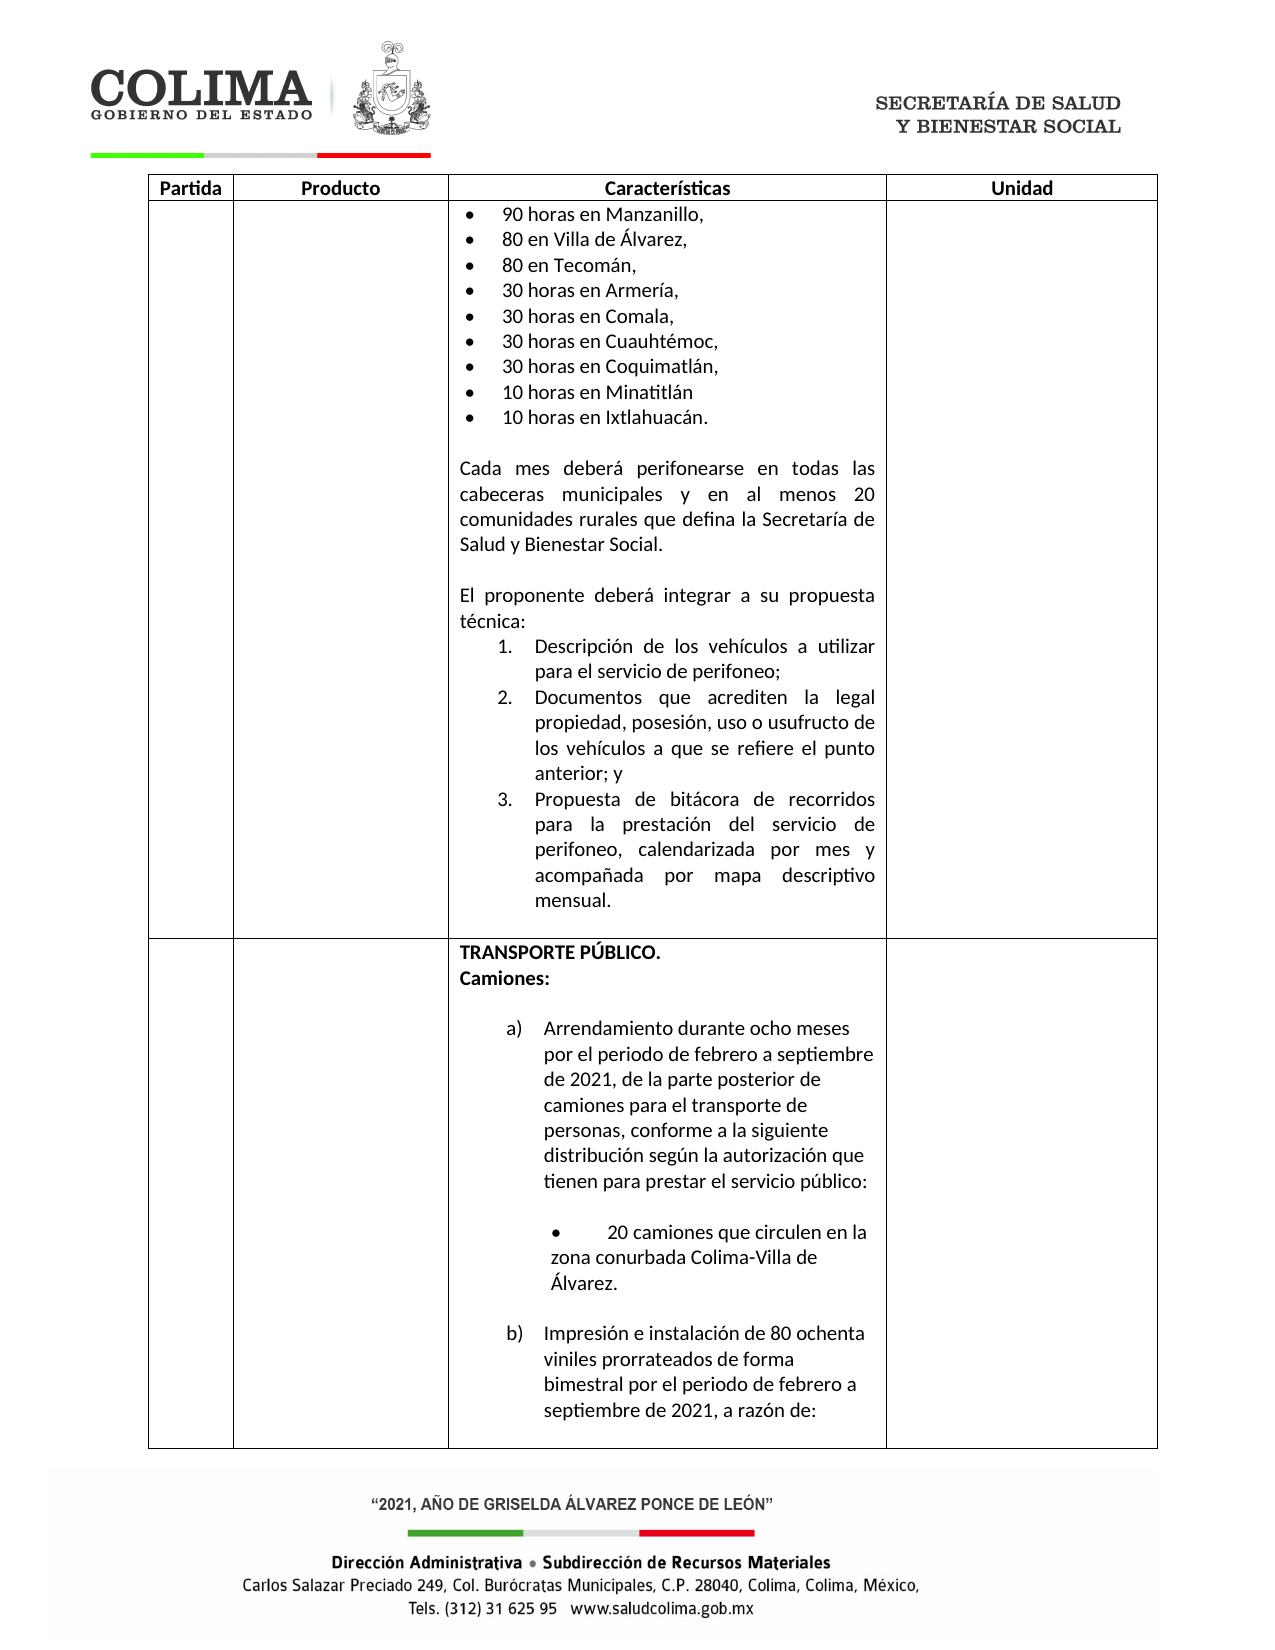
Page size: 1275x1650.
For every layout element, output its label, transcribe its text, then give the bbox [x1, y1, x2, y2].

table_cell [234, 939, 448, 1448]
table_cell [887, 201, 1157, 938]
table_header Características [449, 175, 886, 200]
table_cell [149, 939, 233, 1448]
picture [0, 31, 1238, 182]
table_header Unidad [887, 175, 1157, 200]
table_cell [149, 201, 233, 938]
table_header Producto [234, 175, 448, 200]
picture [46, 1467, 1158, 1641]
table_cell [887, 939, 1157, 1448]
table_header Partida [149, 175, 233, 200]
table_cell [234, 201, 448, 938]
